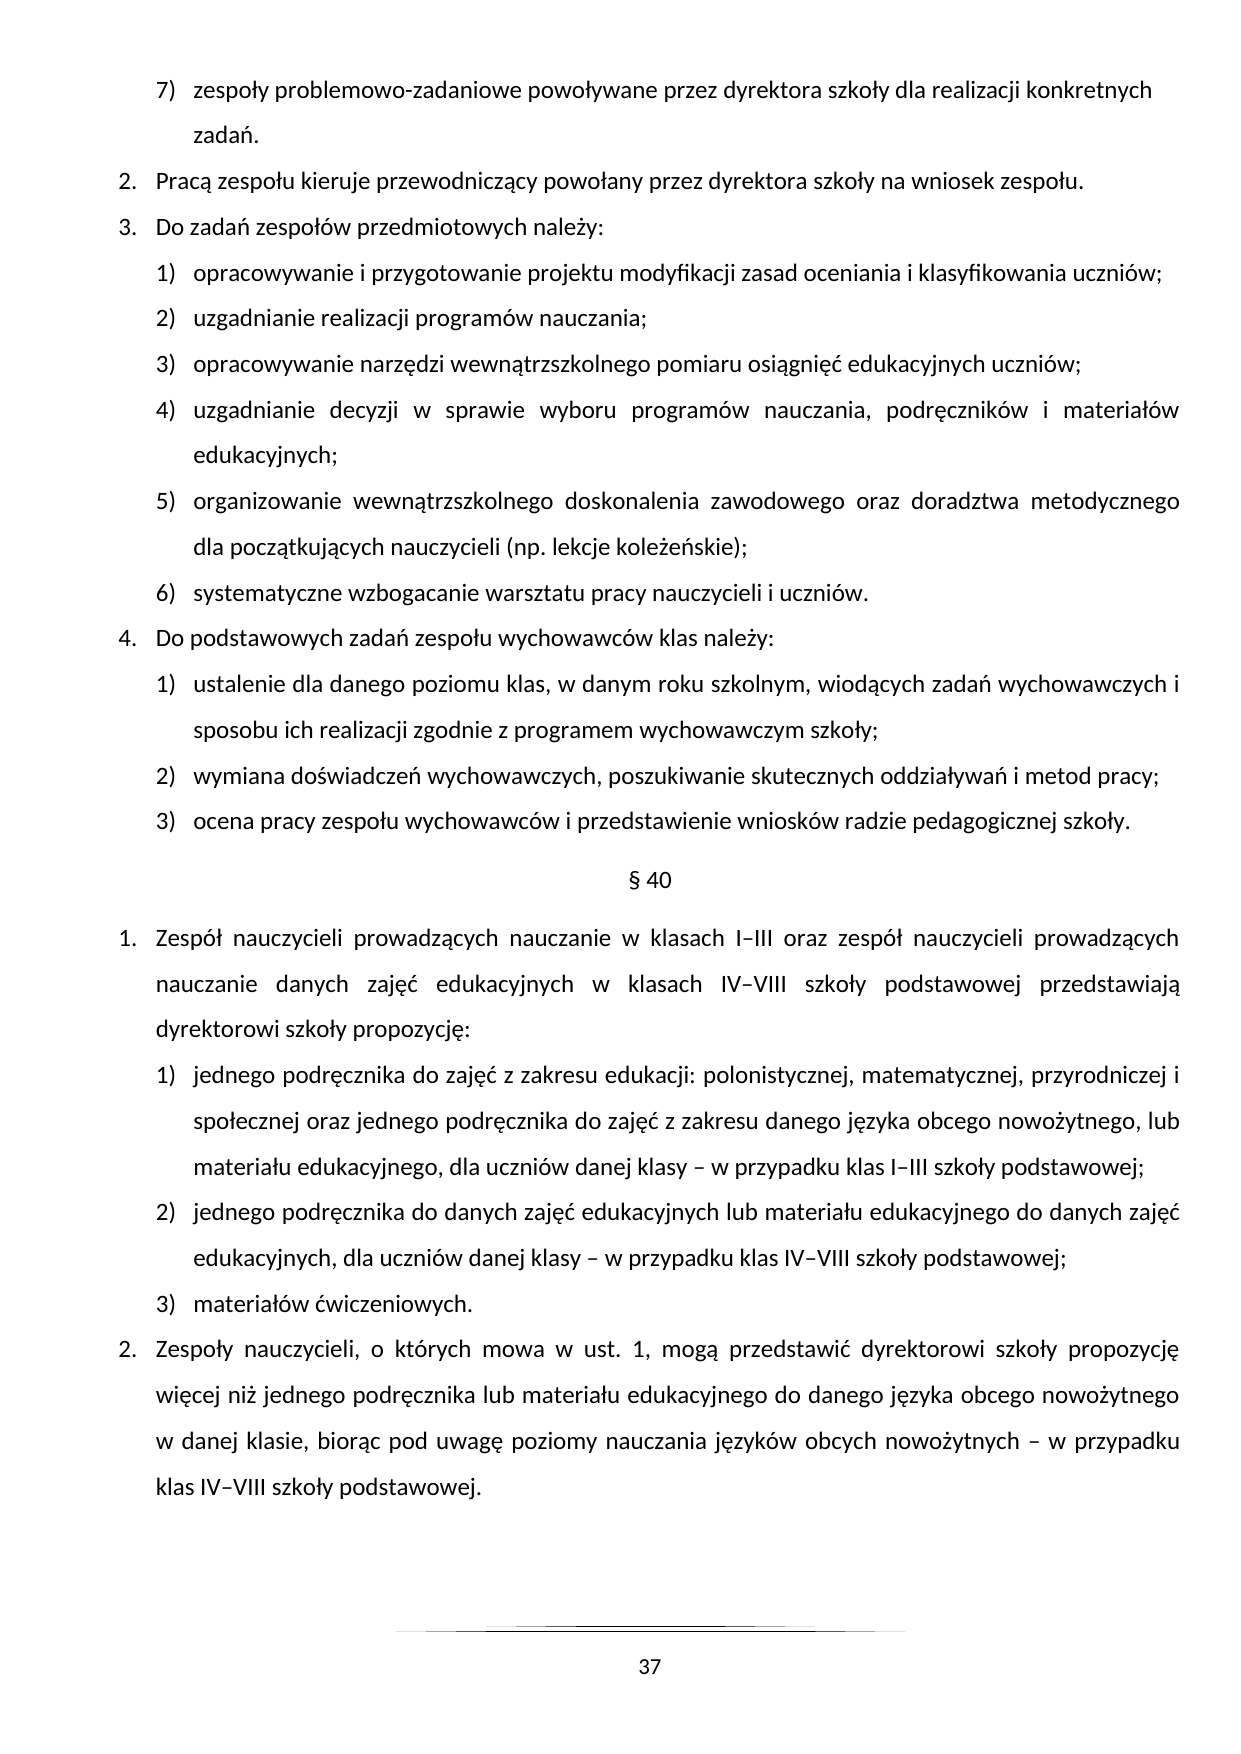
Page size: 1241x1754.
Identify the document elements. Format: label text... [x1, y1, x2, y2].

list Do podstawowych zadań zespołu wychowawców klas należy: [118, 623, 1181, 653]
list zespoły problemowo-zadaniowe powoływane przez dyrektora szkoły dla realizacji konkretnych zadań. [156, 74, 1181, 150]
text § 40 [118, 864, 1181, 894]
list Zespół nauczycieli prowadzących nauczanie w klasach I–III oraz zespół nauczycieli prowadzących nauczanie danych zajęć edukacyjnych w klasach IV–VIII szkoły podstawowej przedstawiają dyrektorowi szkoły propozycję: [118, 922, 1181, 1044]
list Pracą zespołu kieruje przewodniczący powołany przez dyrektora szkoły na wniosek zespołu. [118, 165, 1181, 196]
list wymiana doświadczeń wychowawczych, poszukiwanie skutecznych oddziaływań i metod pracy; [156, 760, 1181, 790]
list ustalenie dla danego poziomu klas, w danym roku szkolnym, wiodących zadań wychowawczych i sposobu ich realizacji zgodnie z programem wychowawczym szkoły; [156, 668, 1181, 744]
list uzgadnianie decyzji w sprawie wyboru programów nauczania, podręczników i materiałów edukacyjnych; [156, 394, 1181, 470]
list jednego podręcznika do zajęć z zakresu edukacji: polonistycznej, matematycznej, przyrodniczej i społecznej oraz jednego podręcznika do zajęć z zakresu danego języka obcego nowożytnego, lub materiału edukacyjnego, dla uczniów danej klasy – w przypadku klas I–III szkoły podstawowej; [156, 1059, 1181, 1181]
list organizowanie wewnątrzszkolnego doskonalenia zawodowego oraz doradztwa metodycznego dla początkujących nauczycieli (np. lekcje koleżeńskie); [156, 485, 1181, 562]
list opracowywanie i przygotowanie projektu modyfikacji zasad oceniania i klasyfikowania uczniów; [156, 257, 1181, 287]
list systematyczne wzbogacanie warsztatu pracy nauczycieli i uczniów. [156, 577, 1181, 607]
list uzgadnianie realizacji programów nauczania; [156, 302, 1181, 333]
list materiałów ćwiczeniowych. [156, 1288, 1181, 1318]
list ocena pracy zespołu wychowawców i przedstawienie wniosków radzie pedagogicznej szkoły. [156, 806, 1181, 836]
list Do zadań zespołów przedmiotowych należy: [118, 211, 1181, 242]
list jednego podręcznika do danych zajęć edukacyjnych lub materiału edukacyjnego do danych zajęć edukacyjnych, dla uczniów danej klasy – w przypadku klas IV–VIII szkoły podstawowej; [156, 1196, 1181, 1273]
list Zespoły nauczycieli, o których mowa w ust. 1, mogą przedstawić dyrektorowi szkoły propozycję więcej niż jednego podręcznika lub materiału edukacyjnego do danego języka obcego nowożytnego w danej klasie, biorąc pod uwagę poziomy nauczania języków obcych nowożytnych – w przypadku klas IV–VIII szkoły podstawowej. [118, 1333, 1181, 1501]
list opracowywanie narzędzi wewnątrzszkolnego pomiaru osiągnięć edukacyjnych uczniów; [156, 348, 1181, 379]
